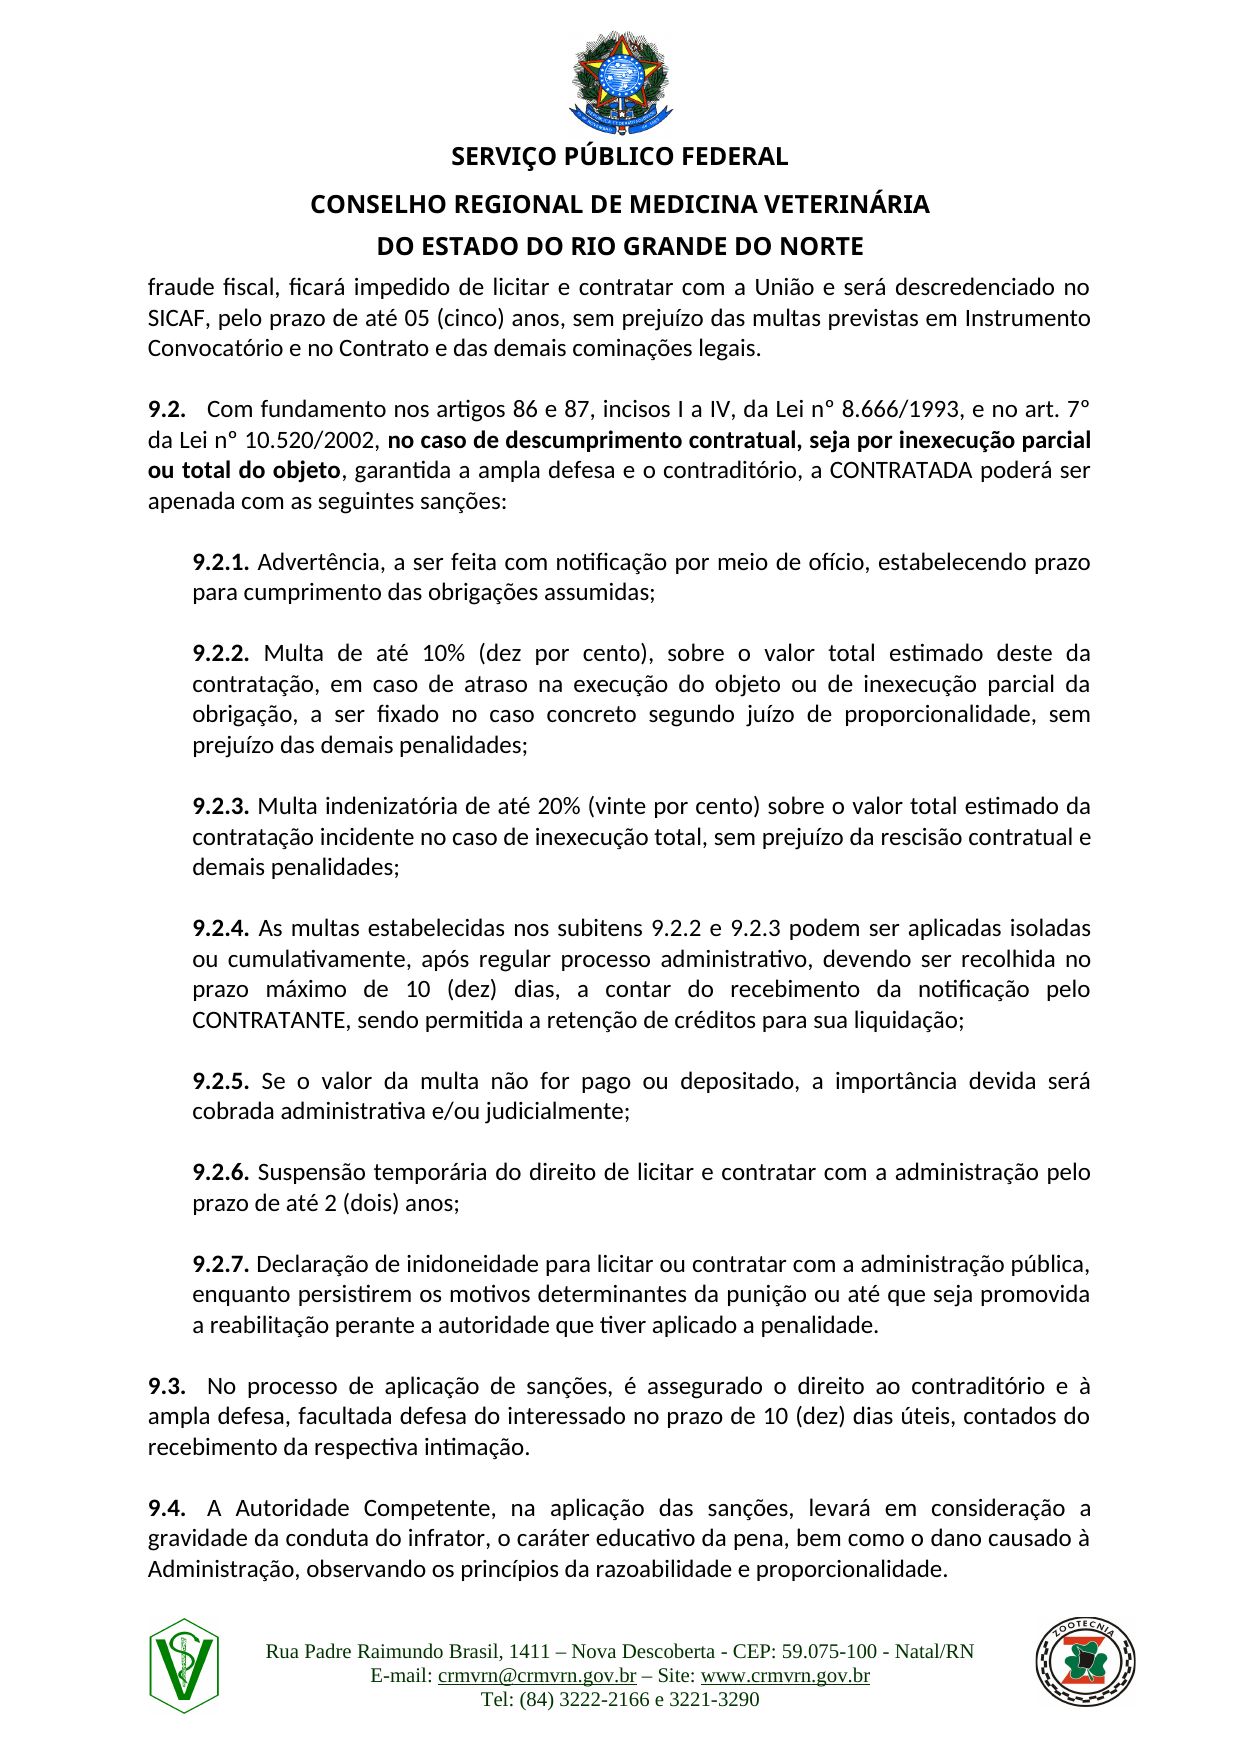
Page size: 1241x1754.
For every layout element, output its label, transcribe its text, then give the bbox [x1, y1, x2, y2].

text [148, 271, 1092, 363]
picture [560, 29, 680, 139]
text 9.2.4. As multas estabelecidas nos subitens 9.2.2 e 9.2.3 podem ser aplicadas isoladas ou cumulativamente, após regular processo administrativo, devendo ser recolhida no prazo máximo de 10 (dez) dias, a contar do recebimento da notificação pelo CONTRATANTE, sendo permitida a retenção de créditos para sua liquidação; [192, 912, 1092, 1034]
text 9.2.1. Advertência, a ser feita com notificação por meio de ofício, estabelecendo prazo para cumprimento das obrigações assumidas; [192, 546, 1092, 607]
text 9.2. Com fundamento nos artigos 86 e 87, incisos I a IV, da Lei nº 8.666/1993, e no art. 7º da Lei nº 10.520/2002, no caso de descumprimento contratual, seja por inexecução parcial ou total do objeto, garantida a ampla defesa e o contraditório, a CONTRATADA poderá ser apenada com as seguintes sanções: [148, 393, 1092, 515]
text 9.4. A Autoridade Competente, na aplicação das sanções, levará em consideração a gravidade da conduta do infrator, o caráter educativo da pena, bem como o dano causado à Administração, observando os princípios da razoabilidade e proporcionalidade. [148, 1492, 1092, 1584]
text 9.2.3. Multa indenizatória de até 20% (vinte por cento) sobre o valor total estimado da contratação incidente no caso de inexecução total, sem prejuízo da rescisão contratual e demais penalidades; [192, 790, 1092, 882]
picture [1035, 1617, 1136, 1707]
text 9.2.5. Se o valor da multa não for pago ou depositado, a importância devida será cobrada administrativa e/ou judicialmente; [192, 1065, 1092, 1126]
text 9.2.2. Multa de até 10% (dez por cento), sobre o valor total estimado deste da contratação, em caso de atraso na execução do objeto ou de inexecução parcial da obrigação, a ser fixado no caso concreto segundo juízo de proporcionalidade, sem prejuízo das demais penalidades; [192, 637, 1092, 759]
picture [147, 1616, 221, 1715]
text 9.2.7. Declaração de inidoneidade para licitar ou contratar com a administração pública, enquanto persistirem os motivos determinantes da punição ou até que seja promovida a reabilitação perante a autoridade que tiver aplicado a penalidade. [192, 1248, 1092, 1339]
text 9.3. No processo de aplicação de sanções, é assegurado o direito ao contraditório e à ampla defesa, facultada defesa do interessado no prazo de 10 (dez) dias úteis, contados do recebimento da respectiva intimação. [148, 1370, 1092, 1462]
text 9.2.6. Suspensão temporária do direito de licitar e contratar com a administração pelo prazo de até 2 (dois) anos; [192, 1156, 1092, 1217]
